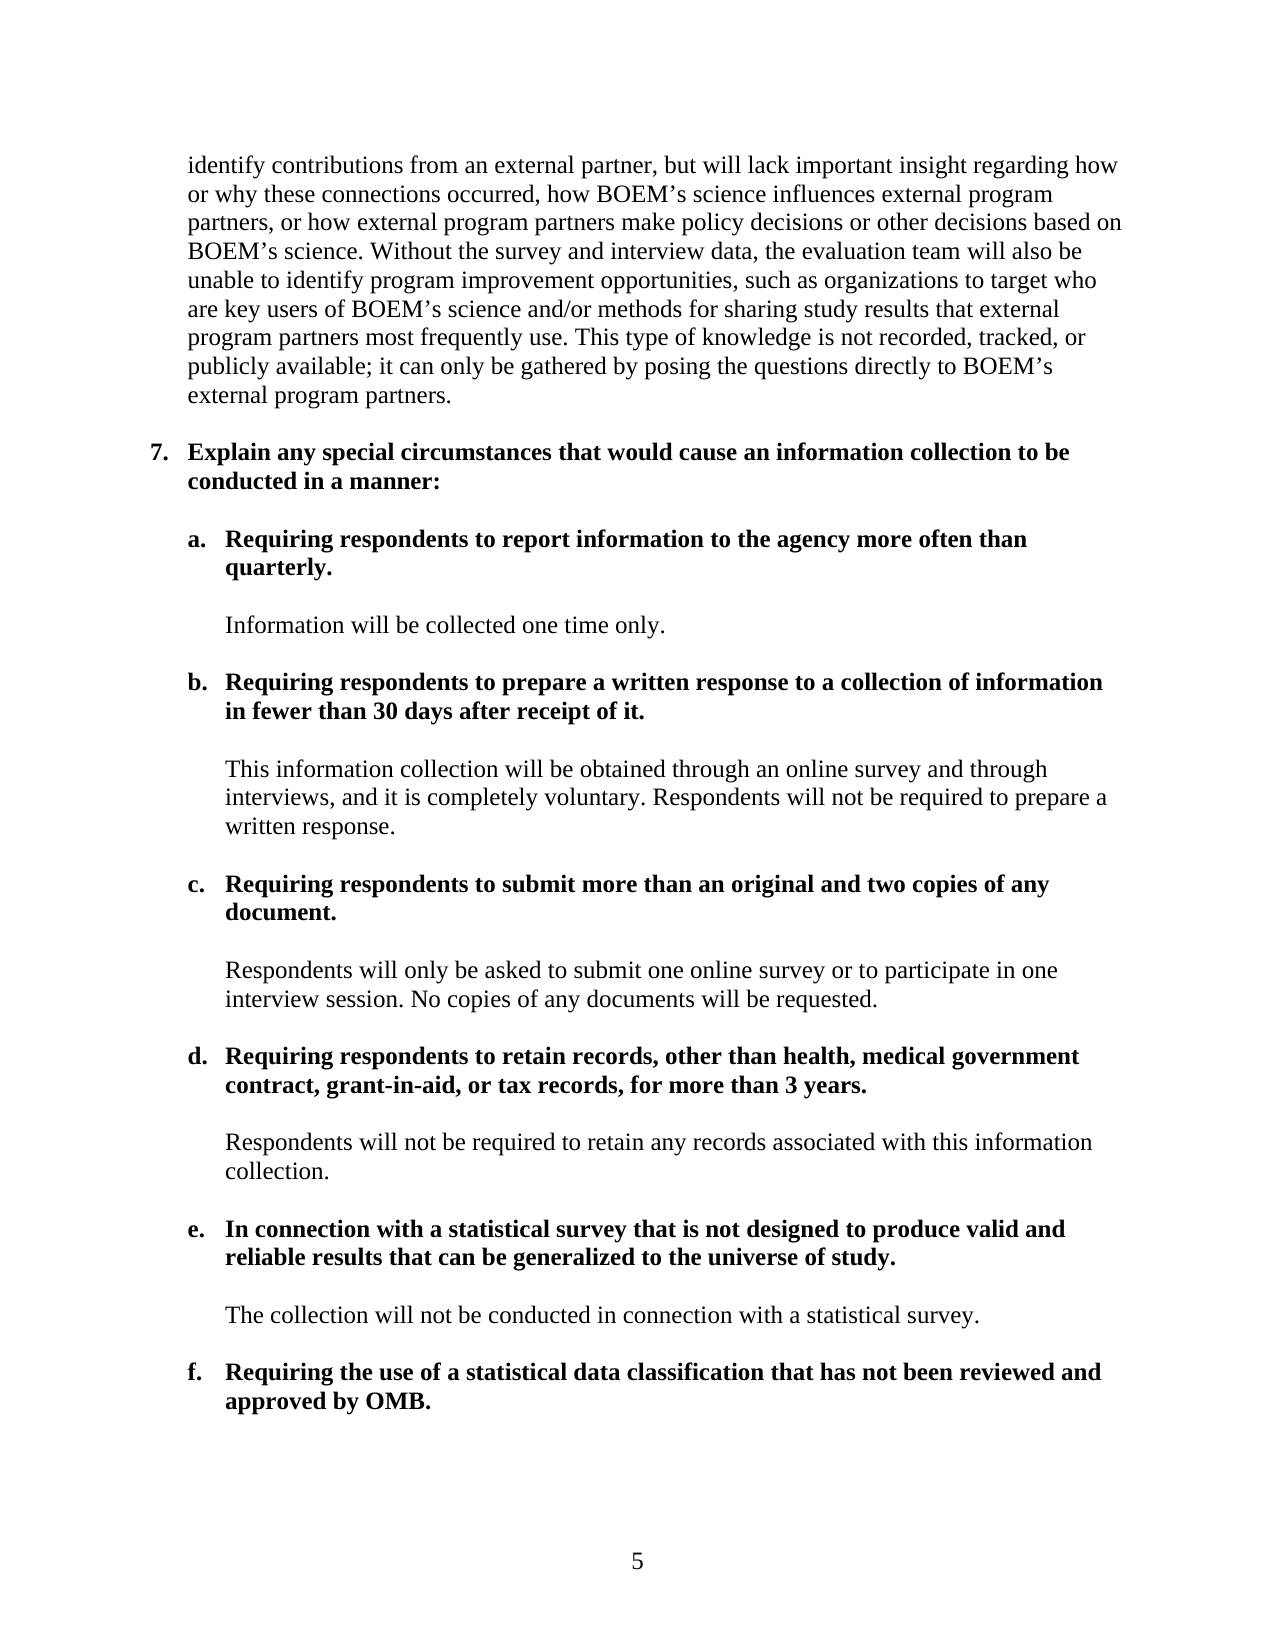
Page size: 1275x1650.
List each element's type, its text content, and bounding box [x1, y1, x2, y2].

list Requiring respondents to prepare a written response to a collection of information in fewer than 30 days after receipt of it. [187, 667, 1125, 725]
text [187, 150, 1125, 409]
text Respondents will only be asked to submit one online survey or to participate in one interview session. No copies of any documents will be requested. [225, 955, 1125, 1012]
text This information collection will be obtained through an online survey and through interviews, and it is completely voluntary. Respondents will not be required to prepare a written response. [225, 754, 1125, 840]
text Respondents will not be required to retain any records associated with this information collection. [225, 1127, 1125, 1185]
text Information will be collected one time only. [225, 610, 1125, 639]
text The collection will not be conducted in connection with a statistical survey. [225, 1300, 1125, 1329]
list Requiring respondents to submit more than an original and two copies of any document. [187, 869, 1125, 926]
list Requiring respondents to report information to the agency more often than quarterly. [187, 524, 1125, 581]
list Requiring respondents to retain records, other than health, medical government contract, grant-in-aid, or tax records, for more than 3 years. [187, 1041, 1125, 1099]
list Requiring the use of a statistical data classification that has not been reviewed and approved by OMB. [187, 1357, 1125, 1415]
text 7. Explain any special circumstances that would cause an information collection to be conducted in a manner: [150, 437, 1125, 495]
list In connection with a statistical survey that is not designed to produce valid and reliable results that can be generalized to the universe of study. [187, 1214, 1125, 1271]
